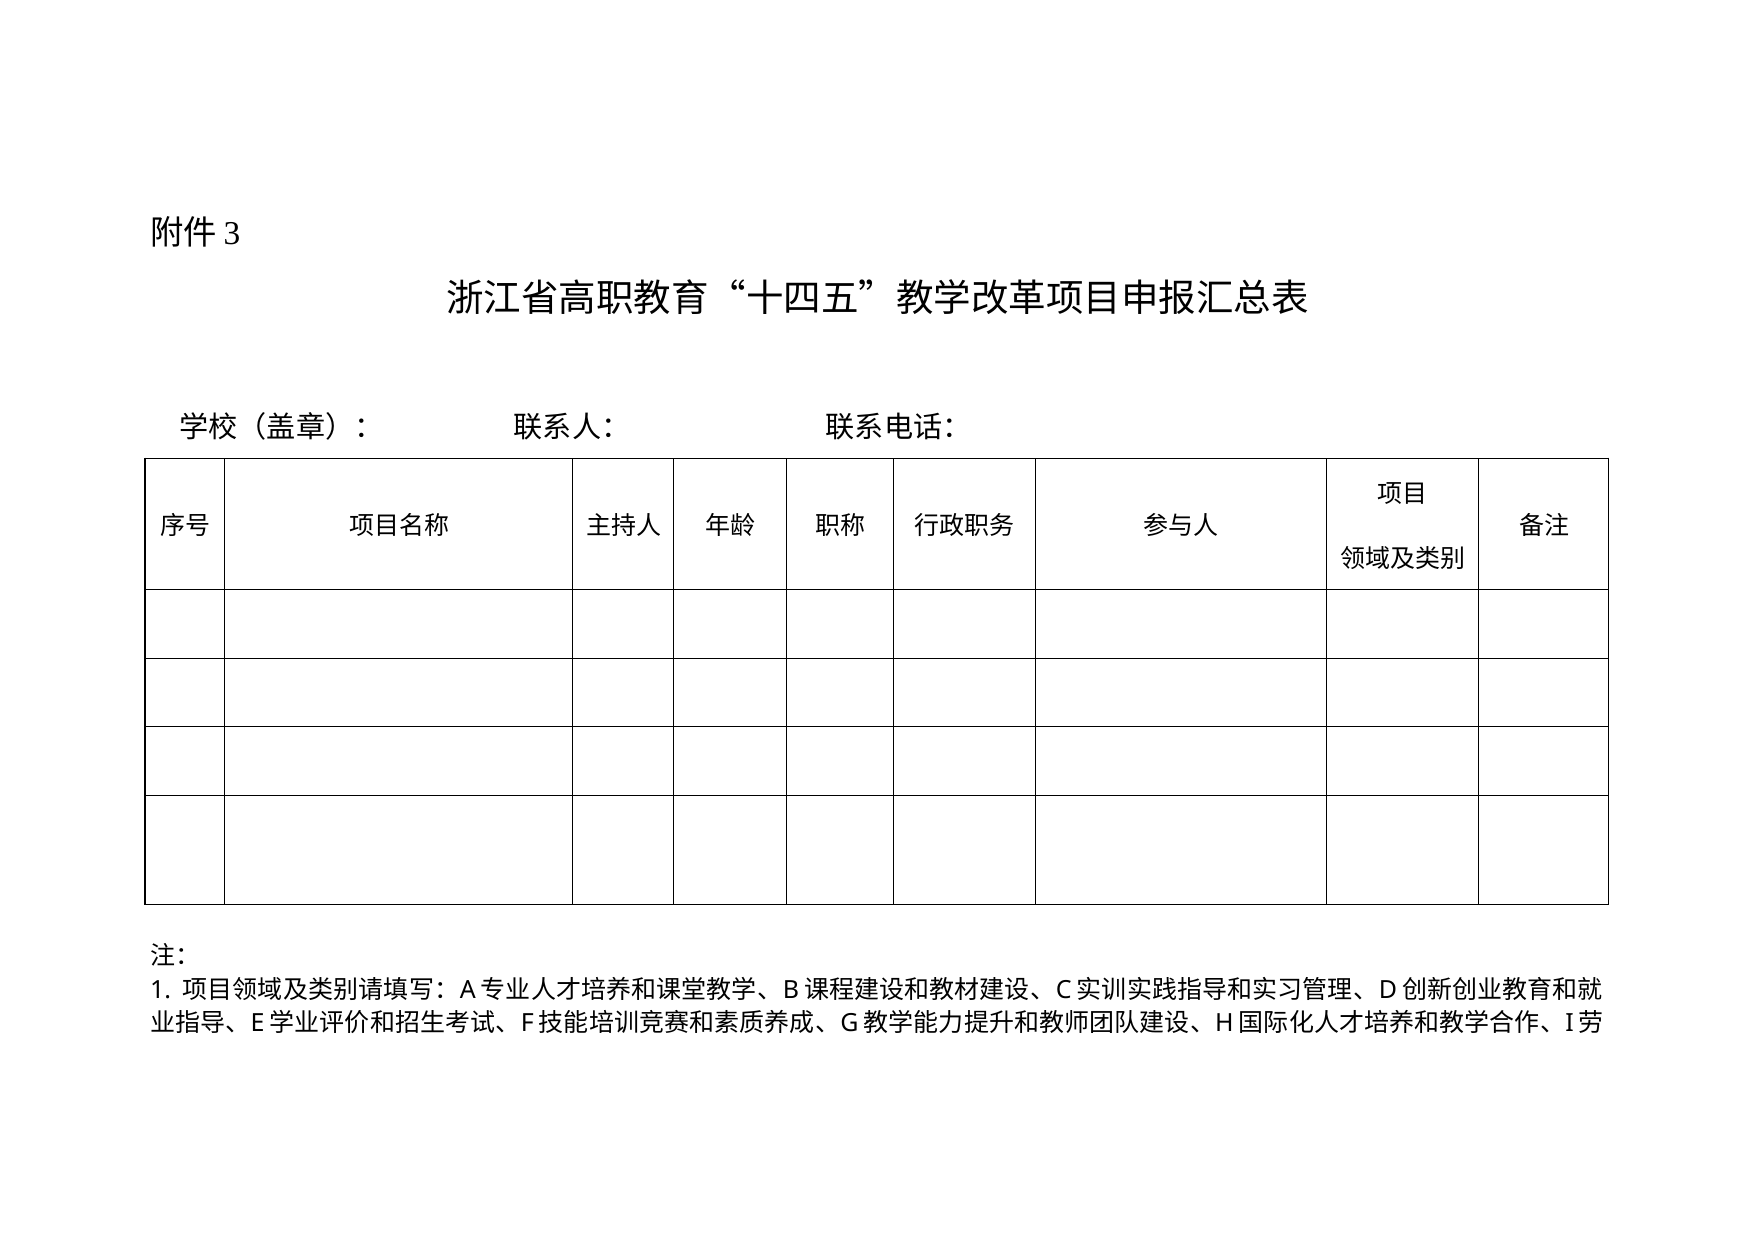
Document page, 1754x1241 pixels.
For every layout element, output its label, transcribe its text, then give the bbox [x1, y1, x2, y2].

table_cell [225, 590, 572, 657]
table_cell [787, 846, 893, 904]
text 附件3 [150, 198, 1604, 263]
table_cell [1327, 846, 1478, 904]
table_cell [225, 846, 572, 904]
table_cell [894, 846, 1035, 904]
table_header 备注 [1479, 459, 1608, 589]
table_cell [146, 727, 224, 795]
table_cell [674, 590, 786, 657]
table_cell [573, 796, 673, 846]
table_cell [573, 659, 673, 726]
table_cell [787, 727, 893, 795]
table_cell [1479, 590, 1608, 657]
table_cell [894, 659, 1035, 726]
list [150, 971, 1604, 1038]
table_cell [1479, 659, 1608, 726]
table_cell [1479, 727, 1608, 795]
table_header 项目 领域及类别 [1327, 459, 1478, 589]
table_cell [787, 590, 893, 657]
table_cell [573, 727, 673, 795]
table_header 年龄 [674, 459, 786, 589]
table_cell [1036, 846, 1326, 904]
table_cell [1036, 727, 1326, 795]
table_cell [1327, 727, 1478, 795]
table_header 参与人 [1036, 459, 1326, 589]
table_cell [1327, 590, 1478, 657]
text 注： [150, 938, 1604, 971]
table_cell [225, 796, 572, 846]
table_cell [225, 727, 572, 795]
table_header 行政职务 [894, 459, 1035, 589]
table_cell [787, 659, 893, 726]
table_cell [1327, 659, 1478, 726]
table_cell [225, 659, 572, 726]
table_cell [1036, 659, 1326, 726]
table_header 主持人 [573, 459, 673, 589]
table_cell [573, 590, 673, 657]
table_cell [573, 846, 673, 904]
table_cell [674, 796, 786, 846]
table_cell [1479, 796, 1608, 846]
table_cell [146, 796, 224, 846]
table_cell [674, 659, 786, 726]
table_cell [146, 590, 224, 657]
table_cell [787, 796, 893, 846]
table_cell [146, 846, 224, 904]
text 浙江省高职教育“十四五”教学改革项目申报汇总表 [150, 263, 1604, 328]
table_cell [674, 846, 786, 904]
table_cell [674, 727, 786, 795]
table_cell [1036, 796, 1326, 846]
table_cell [894, 796, 1035, 846]
table_cell [1036, 590, 1326, 657]
table_cell [894, 590, 1035, 657]
table_cell [894, 727, 1035, 795]
table_cell [1327, 796, 1478, 846]
table_header 职称 [787, 459, 893, 589]
text 学校（盖章）： 联系人： 联系电话： [150, 393, 1604, 458]
table_cell [1479, 846, 1608, 904]
table_header 项目名称 [225, 459, 572, 589]
table_cell [146, 659, 224, 726]
table_header 序号 [146, 459, 224, 589]
